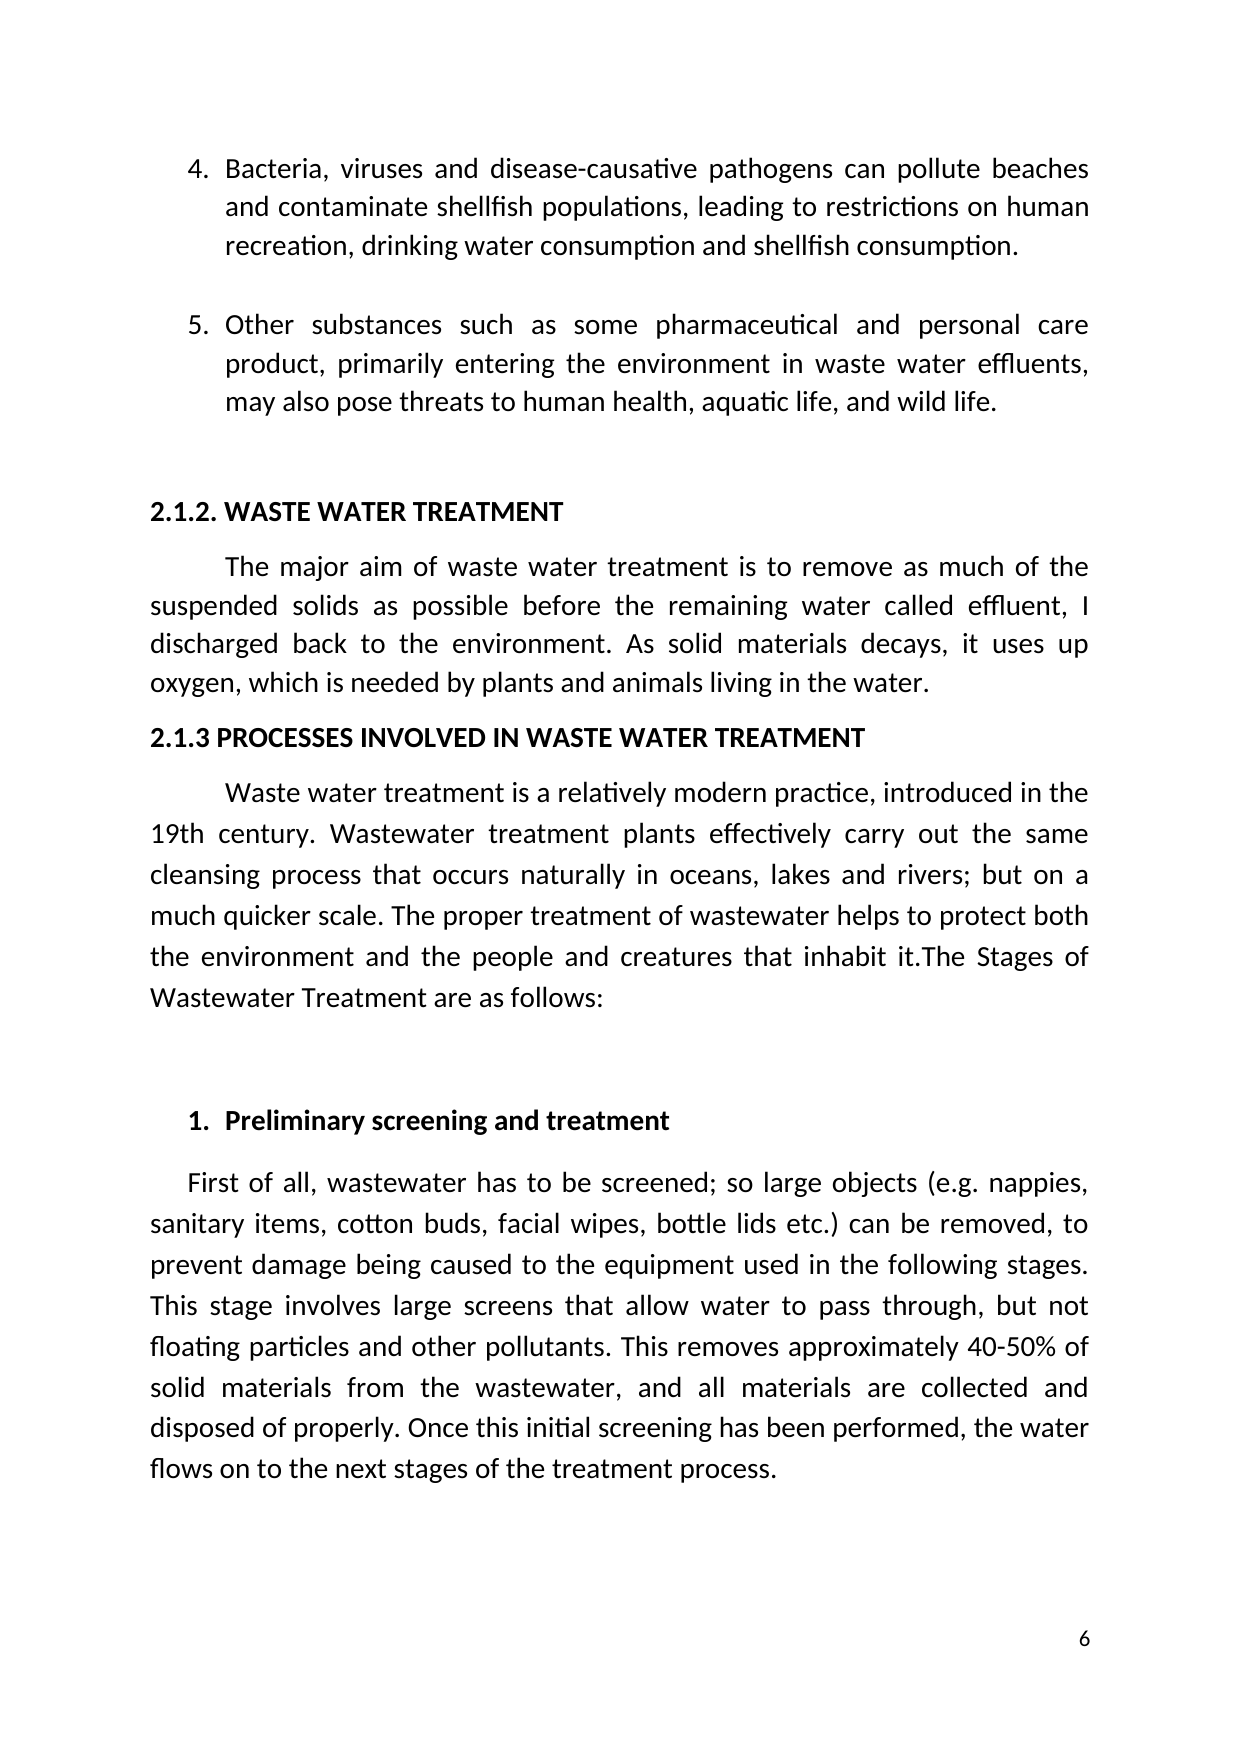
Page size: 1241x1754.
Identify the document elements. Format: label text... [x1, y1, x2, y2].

list Preliminary screening and treatment [187, 1102, 1090, 1138]
text Waste water treatment is a relatively modern practice, introduced in the 19th century. Wastewater treatment plants effectively carry out the same cleansing process that occurs naturally in oceans, lakes and rivers; but on a much quicker scale. The proper treatment of wastewater helps to protect both the environment and the people and creatures that inhabit it.The Stages of Wastewater Treatment are as follows: [150, 774, 1090, 1014]
text 2.1.3 PROCESSES INVOLVED IN WASTE WATER TREATMENT [150, 719, 1090, 754]
list Bacteria, viruses and disease-causative pathogens can pollute beaches and contaminate shellfish populations, leading to restrictions on human recreation, drinking water consumption and shellfish consumption. [187, 150, 1090, 262]
list Other substances such as some pharmaceutical and personal care product, primarily entering the environment in waste water effluents, may also pose threats to human health, aquatic life, and wild life. [187, 306, 1090, 419]
text The major aim of waste water treatment is to remove as much of the suspended solids as possible before the remaining water called effluent, I discharged back to the environment. As solid materials decays, it uses up oxygen, which is needed by plants and animals living in the water. [150, 548, 1090, 699]
text First of all, wastewater has to be screened; so large objects (e.g. nappies, sanitary items, cotton buds, facial wipes, bottle lids etc.) can be removed, to prevent damage being caused to the equipment used in the following stages. This stage involves large screens that allow water to pass through, but not floating particles and other pollutants. This removes approximately 40-50% of solid materials from the wastewater, and all materials are collected and disposed of properly. Once this initial screening has been performed, the water flows on to the next stages of the treatment process. [150, 1164, 1090, 1486]
text 2.1.2. WASTE WATER TREATMENT [150, 493, 1090, 529]
